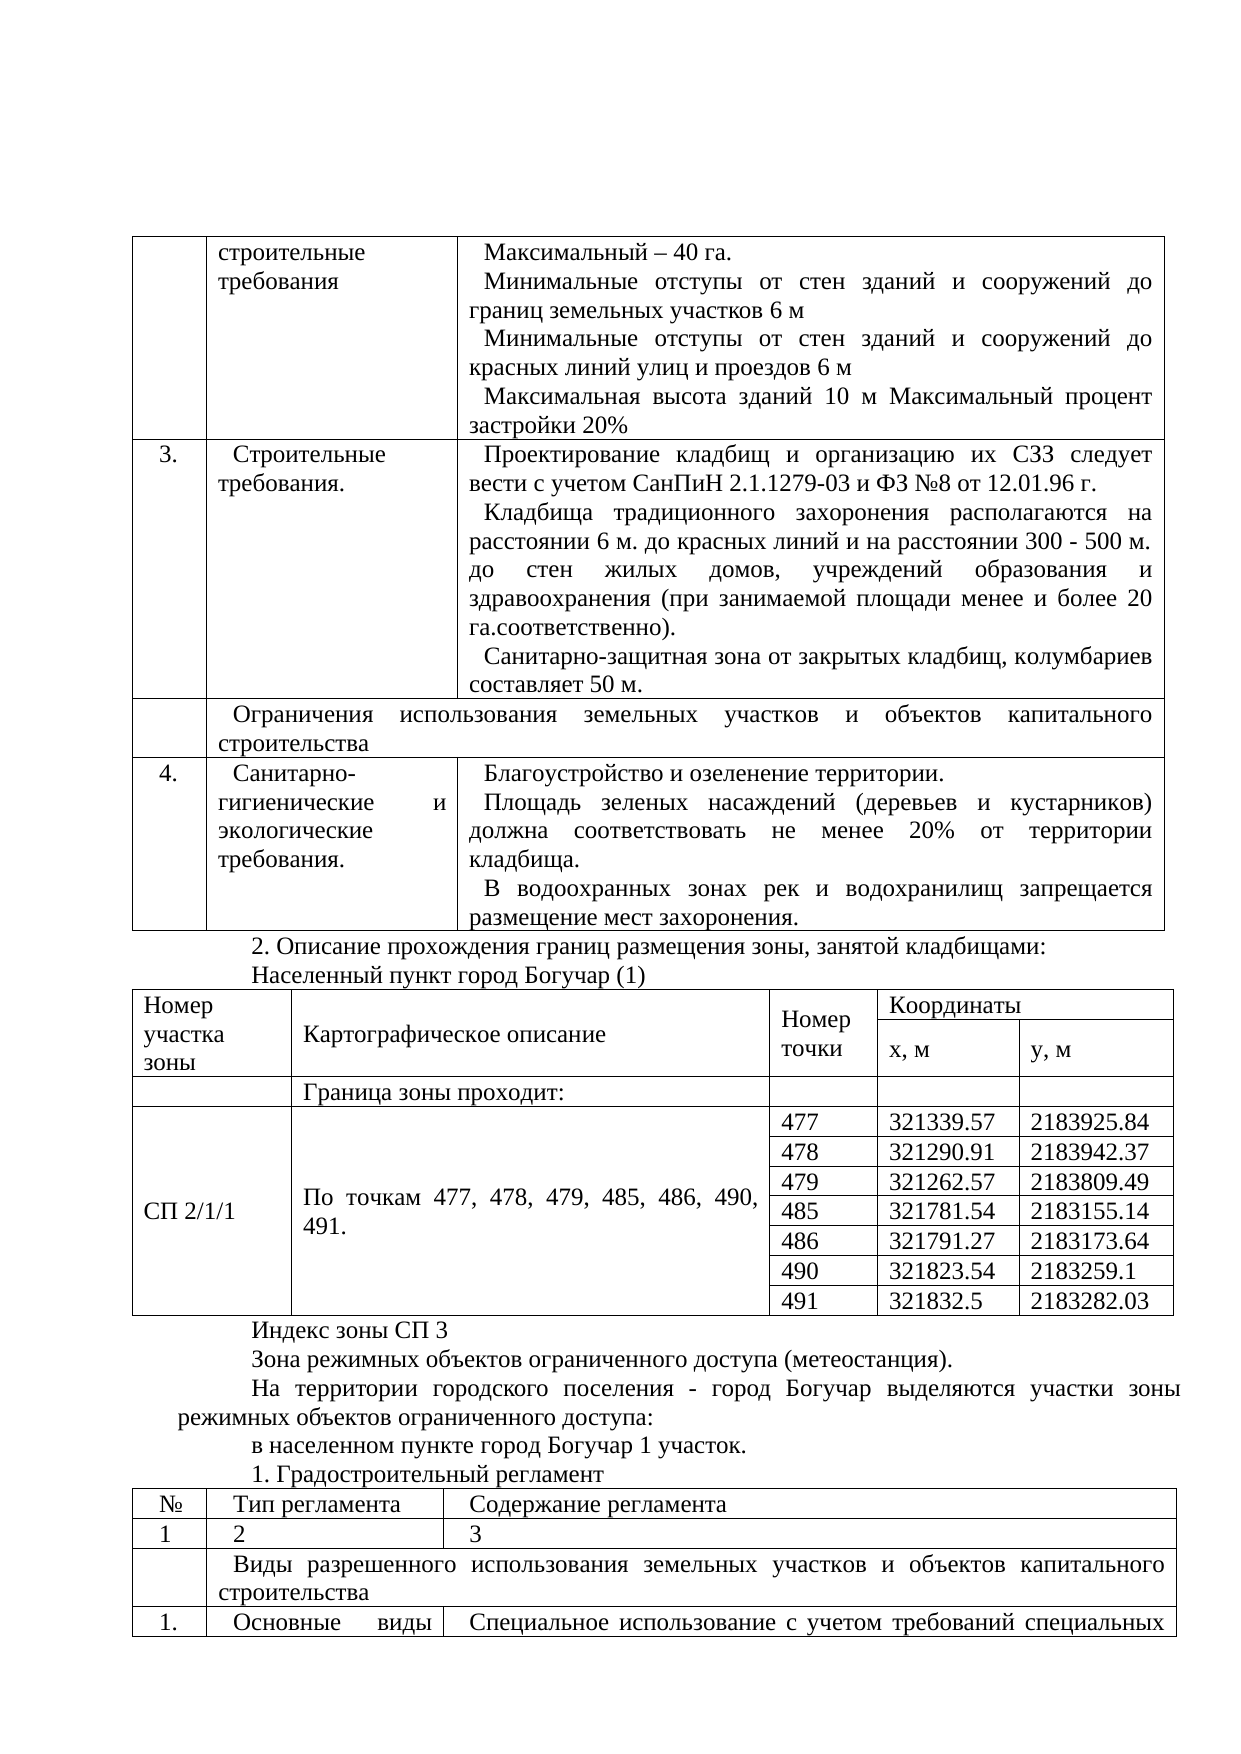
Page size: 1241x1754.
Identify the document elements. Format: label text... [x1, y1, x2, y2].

text На территории городского поселения - город Богучар выделяются участки зоны режимных объектов ограниченного доступа: [177, 1373, 1181, 1431]
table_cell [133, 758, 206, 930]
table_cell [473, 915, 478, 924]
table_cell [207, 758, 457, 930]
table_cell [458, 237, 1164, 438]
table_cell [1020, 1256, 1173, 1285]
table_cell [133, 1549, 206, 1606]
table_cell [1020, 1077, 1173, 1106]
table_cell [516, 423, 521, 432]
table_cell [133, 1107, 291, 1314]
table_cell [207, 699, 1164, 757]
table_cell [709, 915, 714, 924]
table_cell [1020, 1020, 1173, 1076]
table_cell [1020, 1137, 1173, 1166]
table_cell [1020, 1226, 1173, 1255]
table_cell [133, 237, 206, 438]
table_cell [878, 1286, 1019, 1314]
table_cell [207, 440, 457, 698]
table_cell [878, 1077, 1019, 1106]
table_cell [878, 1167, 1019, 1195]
text 1. Градостроительный регламент [177, 1459, 1181, 1488]
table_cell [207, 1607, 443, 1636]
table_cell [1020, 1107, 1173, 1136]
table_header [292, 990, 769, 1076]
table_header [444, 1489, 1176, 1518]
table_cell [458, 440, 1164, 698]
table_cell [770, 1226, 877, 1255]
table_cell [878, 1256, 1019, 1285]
text Населенный пункт город Богучар (1) [177, 960, 1181, 989]
text в населенном пункте город Богучар 1 участок. [177, 1431, 1181, 1459]
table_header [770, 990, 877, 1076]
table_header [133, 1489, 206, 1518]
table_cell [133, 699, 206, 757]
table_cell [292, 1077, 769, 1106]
text Индекс зоны СП 3 [177, 1316, 1181, 1344]
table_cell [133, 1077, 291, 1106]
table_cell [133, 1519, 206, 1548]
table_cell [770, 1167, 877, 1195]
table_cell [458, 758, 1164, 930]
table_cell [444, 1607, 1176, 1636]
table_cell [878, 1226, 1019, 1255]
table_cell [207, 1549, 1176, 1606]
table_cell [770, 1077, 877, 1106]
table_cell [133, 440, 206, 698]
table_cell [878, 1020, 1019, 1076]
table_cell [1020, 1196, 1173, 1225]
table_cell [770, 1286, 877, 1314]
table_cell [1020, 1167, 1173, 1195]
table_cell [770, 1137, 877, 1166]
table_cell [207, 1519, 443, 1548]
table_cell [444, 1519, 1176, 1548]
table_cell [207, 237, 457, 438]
text 2. Описание прохождения границ размещения зоны, занятой кладбищами: [177, 931, 1181, 960]
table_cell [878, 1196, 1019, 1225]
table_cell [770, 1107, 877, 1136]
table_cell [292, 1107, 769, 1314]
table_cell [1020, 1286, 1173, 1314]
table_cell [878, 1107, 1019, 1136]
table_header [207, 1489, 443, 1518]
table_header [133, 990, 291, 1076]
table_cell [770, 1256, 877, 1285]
text Зона режимных объектов ограниченного доступа (метеостанция). [177, 1344, 1181, 1373]
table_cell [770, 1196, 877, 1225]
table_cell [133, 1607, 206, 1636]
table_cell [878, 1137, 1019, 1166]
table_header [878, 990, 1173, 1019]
